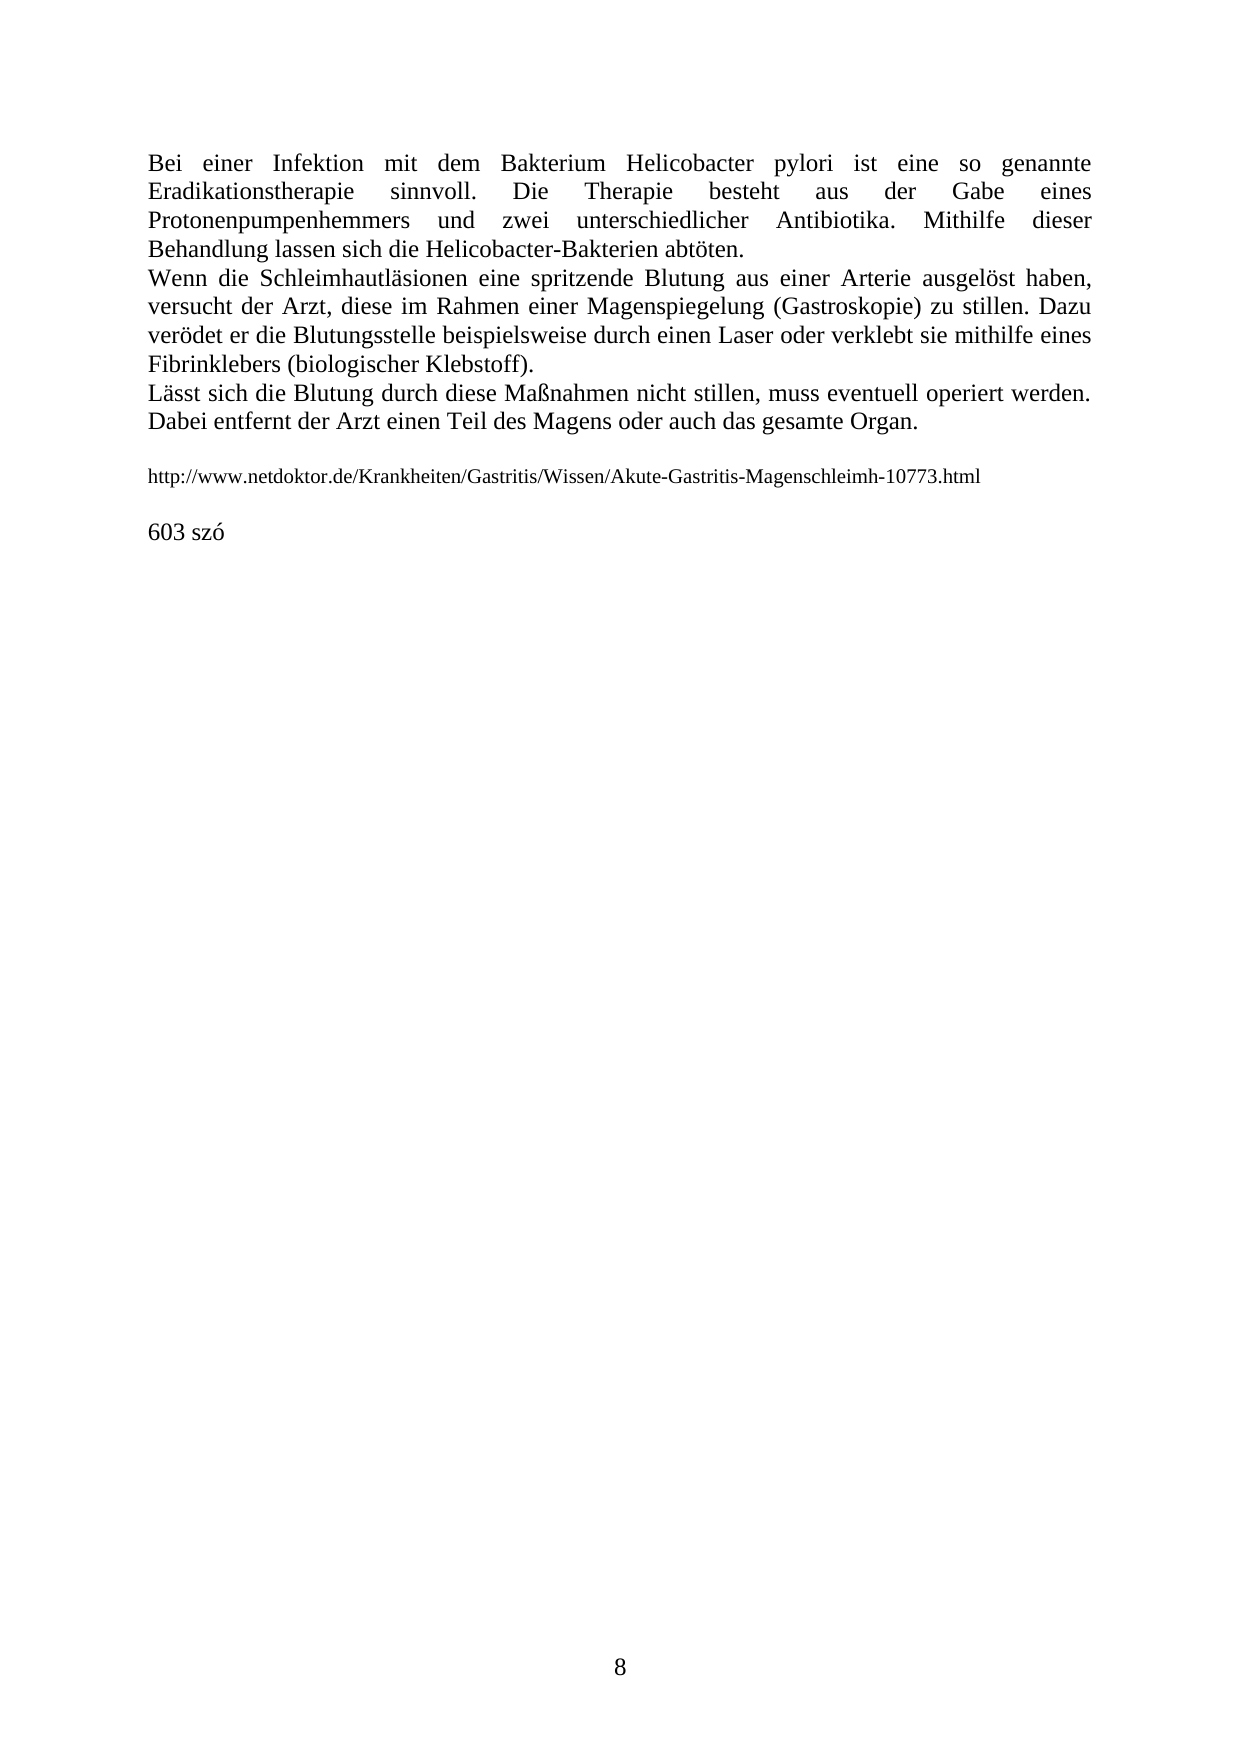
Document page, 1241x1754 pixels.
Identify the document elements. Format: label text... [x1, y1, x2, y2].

text http://www.netdoktor.de/Krankheiten/Gastritis/Wissen/Akute-Gastritis-Magenschleimh-10773.html [148, 464, 1093, 488]
text Wenn die Schleimhautläsionen eine spritzende Blutung aus einer Arterie ausgelöst haben, versucht der Arzt, diese im Rahmen einer Magenspiegelung (Gastroskopie) zu stillen. Dazu verödet er die Blutungsstelle beispielsweise durch einen Laser oder verklebt sie mithilfe eines Fibrinklebers (biologischer Klebstoff). [148, 263, 1093, 378]
text Lässt sich die Blutung durch diese Maßnahmen nicht stillen, muss eventuell operiert werden. Dabei entfernt der Arzt einen Teil des Magens oder auch das gesamte Organ. [148, 378, 1093, 435]
text 603 szó [148, 517, 1093, 545]
text Bei einer Infektion mit dem Bakterium Helicobacter pylori ist eine so genannte Eradikationstherapie sinnvoll. Die Therapie besteht aus der Gabe eines Protonenpumpenhemmers und zwei unterschiedlicher Antibiotika. Mithilfe dieser Behandlung lassen sich die Helicobacter-Bakterien abtöten. [148, 148, 1093, 263]
